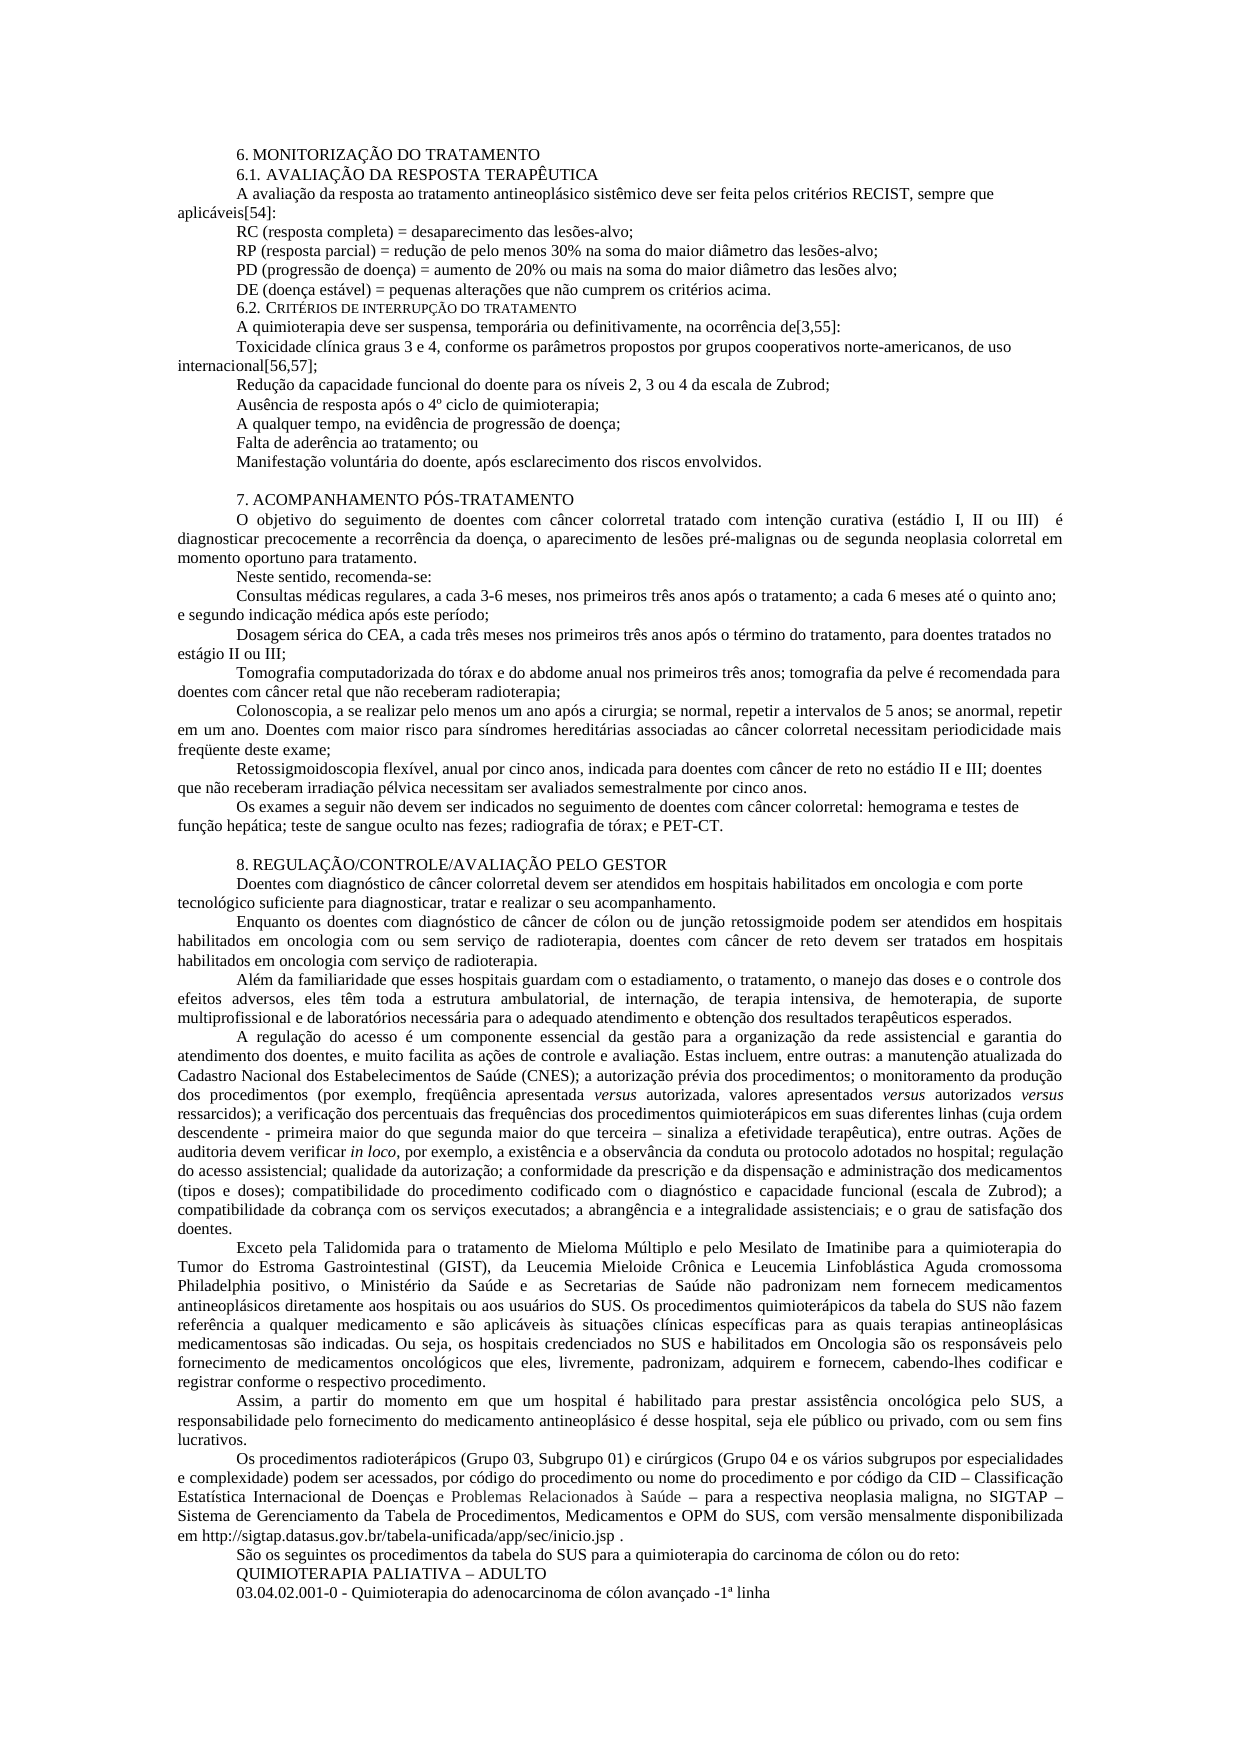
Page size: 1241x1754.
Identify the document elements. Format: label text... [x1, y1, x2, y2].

text A quimioterapia deve ser suspensa, temporária ou definitivamente, na ocorrência de[3,55]: [236, 318, 1076, 337]
text Neste sentido, recomenda-se: [236, 567, 1076, 586]
text RC (resposta completa) = desaparecimento das lesões-alvo; [236, 222, 1076, 241]
list ACOMPANHAMENTO PÓS-TRATAMENTO [236, 490, 1076, 509]
text O objetivo do seguimento de doentes com câncer colorretal tratado com intenção curativa (estádio I, II ou III) é diagnosticar precocemente a recorrência da doença, o aparecimento de lesões pré-malignas ou de segunda neoplasia colorretal em momento oportuno para tratamento. [177, 509, 1063, 567]
text Redução da capacidade funcional do doente para os níveis 2, 3 ou 4 da escala de Zubrod; Ausência de resposta após o 4º ciclo de quimioterapia; [236, 375, 832, 413]
text A regulação do acesso é um componente essencial da gestão para a organização da rede assistencial e garantia do atendimento dos doentes, e muito facilita as ações de controle e avaliação. Estas incluem, entre outras: a manutenção atualizada do Cadastro Nacional dos Estabelecimentos de Saúde (CNES); a autorização prévia dos procedimentos; o monitoramento da produção dos procedimentos (por exemplo, freqüência apresentada versus autorizada, valores apresentados versus autorizados versus ressarcidos); a verificação dos percentuais das frequências dos procedimentos quimioterápicos em suas diferentes linhas (cuja ordem descendente - primeira maior do que segunda maior do que terceira – sinaliza a efetividade terapêutica), entre outras. Ações de auditoria devem verificar in loco, por exemplo, a existência e a observância da conduta ou protocolo adotados no hospital; regulação do acesso assistencial; qualidade da autorização; a conformidade da prescrição e da dispensação e administração dos medicamentos (tipos e doses); compatibilidade do procedimento codificado com o diagnóstico e capacidade funcional (escala de Zubrod); a compatibilidade da cobrança com os serviços executados; a abrangência e a integralidade assistenciais; e o grau de satisfação dos doentes. [177, 1027, 1064, 1238]
list REGULAÇÃO/CONTROLE/AVALIAÇÃO PELO GESTOR [177, 854, 1076, 873]
text Exceto pela Talidomida para o tratamento de Mieloma Múltiplo e pelo Mesilato de Imatinibe para a quimioterapia do Tumor do Estroma Gastrointestinal (GIST), da Leucemia Mieloide Crônica e Leucemia Linfoblástica Aguda cromossoma Philadelphia positivo, o Ministério da Saúde e as Secretarias de Saúde não padronizam nem fornecem medicamentos antineoplásicos diretamente aos hospitais ou aos usuários do SUS. Os procedimentos quimioterápicos da tabela do SUS não fazem referência a qualquer medicamento e são aplicáveis às situações clínicas específicas para as quais terapias antineoplásicas medicamentosas são indicadas. Ou seja, os hospitais credenciados no SUS e habilitados em Oncologia são os responsáveis pelo fornecimento de medicamentos oncológicos que eles, livremente, padronizam, adquirem e fornecem, cabendo-lhes codificar e registrar conforme o respectivo procedimento. [177, 1238, 1064, 1391]
text RP (resposta parcial) = redução de pelo menos 30% na soma do maior diâmetro das lesões-alvo; PD (progressão de doença) = aumento de 20% ou mais na soma do maior diâmetro das lesões alvo; DE (doença estável) = pequenas alterações que não cumprem os critérios acima. [236, 241, 899, 298]
text Consultas médicas regulares, a cada 3-6 meses, nos primeiros três anos após o tratamento; a cada 6 meses até o quinto ano; e segundo indicação médica após este período; [177, 586, 1063, 624]
text Toxicidade clínica graus 3 e 4, conforme os parâmetros propostos por grupos cooperativos norte-americanos, de uso internacional[56,57]; [177, 337, 1076, 375]
list CRITÉRIOS DE INTERRUPÇÃO DO TRATAMENTO [236, 298, 1076, 318]
text Tomografia computadorizada do tórax e do abdome anual nos primeiros três anos; tomografia da pelve é recomendada para doentes com câncer retal que não receberam radioterapia; [177, 663, 1076, 701]
text Retossigmoidoscopia flexível, anual por cinco anos, indicada para doentes com câncer de reto no estádio II e III; doentes que não receberam irradiação pélvica necessitam ser avaliados semestralmente por cinco anos. [177, 758, 1063, 797]
list AVALIAÇÃO DA RESPOSTA TERAPÊUTICA [236, 164, 1076, 183]
text Assim, a partir do momento em que um hospital é habilitado para prestar assistência oncológica pelo SUS, a responsabilidade pelo fornecimento do medicamento antineoplásico é desse hospital, seja ele público ou privado, com ou sem fins lucrativos. [177, 1391, 1064, 1449]
text Além da familiaridade que esses hospitais guardam com o estadiamento, o tratamento, o manejo das doses e o controle dos efeitos adversos, eles têm toda a estrutura ambulatorial, de internação, de terapia intensiva, de hemoterapia, de suporte multiprofissional e de laboratórios necessária para o adequado atendimento e obtenção dos resultados terapêuticos esperados. [177, 969, 1063, 1027]
text São os seguintes os procedimentos da tabela do SUS para a quimioterapia do carcinoma de cólon ou do reto: QUIMIOTERAPIA PALIATIVA – ADULTO [236, 1544, 962, 1583]
text Os exames a seguir não devem ser indicados no seguimento de doentes com câncer colorretal: hemograma e testes de função hepática; teste de sangue oculto nas fezes; radiografia de tórax; e PET-CT. [177, 797, 1063, 835]
text Os procedimentos radioterápicos (Grupo 03, Subgrupo 01) e cirúrgicos (Grupo 04 e os vários subgrupos por especialidades e complexidade) podem ser acessados, por código do procedimento ou nome do procedimento e por código da CID – Classificação Estatística Internacional de Doenças e Problemas Relacionados à Saúde – para a respectiva neoplasia maligna, no SIGTAP – Sistema de Gerenciamento da Tabela de Procedimentos, Medicamentos e OPM do SUS, com versão mensalmente disponibilizada em http://sigtap.datasus.gov.br/tabela-unificada/app/sec/inicio.jsp . [177, 1449, 1064, 1544]
text A avaliação da resposta ao tratamento antineoplásico sistêmico deve ser feita pelos critérios RECIST, sempre que aplicáveis[54]: [177, 183, 1076, 222]
text Colonoscopia, a se realizar pelo menos um ano após a cirurgia; se normal, repetir a intervalos de 5 anos; se anormal, repetir em um ano. Doentes com maior risco para síndromes hereditárias associadas ao câncer colorretal necessitam periodicidade mais freqüente deste exame; [177, 701, 1063, 758]
text Doentes com diagnóstico de câncer colorretal devem ser atendidos em hospitais habilitados em oncologia e com porte tecnológico suficiente para diagnosticar, tratar e realizar o seu acompanhamento. [177, 874, 1076, 912]
text Dosagem sérica do CEA, a cada três meses nos primeiros três anos após o término do tratamento, para doentes tratados no estágio II ou III; [177, 624, 1076, 663]
text A qualquer tempo, na evidência de progressão de doença; Falta de aderência ao tratamento; ou [236, 413, 622, 452]
text Manifestação voluntária do doente, após esclarecimento dos riscos envolvidos. [236, 452, 1076, 471]
text Enquanto os doentes com diagnóstico de câncer de cólon ou de junção retossigmoide podem ser atendidos em hospitais habilitados em oncologia com ou sem serviço de radioterapia, doentes com câncer de reto devem ser tratados em hospitais habilitados em oncologia com serviço de radioterapia. [177, 912, 1064, 969]
text 03.04.02.001-0 - Quimioterapia do adenocarcinoma de cólon avançado -1ª linha [236, 1583, 1076, 1602]
list MONITORIZAÇÃO DO TRATAMENTO [177, 145, 1076, 164]
